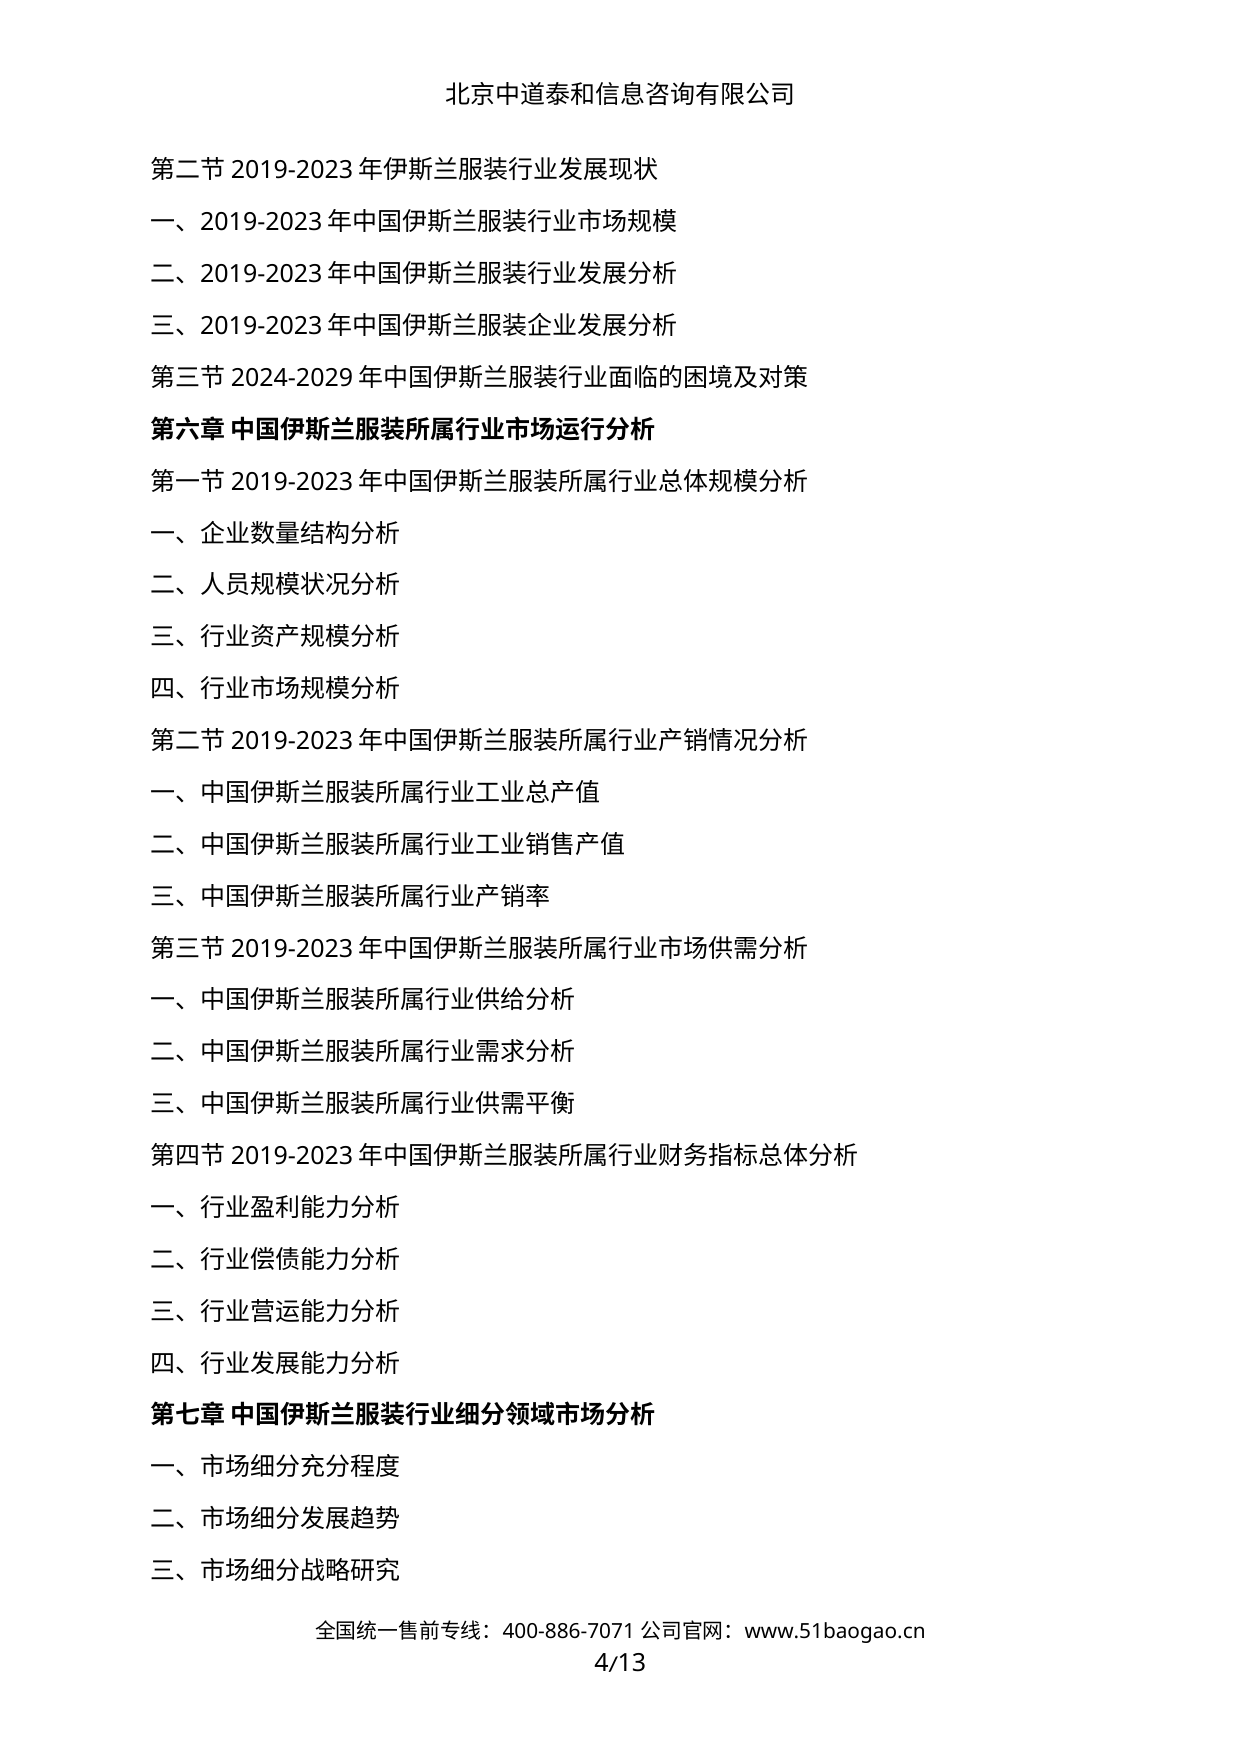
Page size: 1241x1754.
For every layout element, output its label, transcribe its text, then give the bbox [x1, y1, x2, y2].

text 三、行业营运能力分析 [150, 1291, 1090, 1327]
text 一、行业盈利能力分析 [150, 1187, 1090, 1224]
text 三、中国伊斯兰服装所属行业供需平衡 [150, 1084, 1090, 1120]
text 二、市场细分发展趋势 [150, 1499, 1090, 1535]
text 一、市场细分充分程度 [150, 1447, 1090, 1483]
text 二、行业偿债能力分析 [150, 1239, 1090, 1276]
text 一、企业数量结构分析 [150, 513, 1090, 549]
text 二、中国伊斯兰服装所属行业工业销售产值 [150, 824, 1090, 861]
text 第六章 中国伊斯兰服装所属行业市场运行分析 [150, 409, 1090, 446]
text 一、中国伊斯兰服装所属行业供给分析 [150, 980, 1090, 1016]
text 二、人员规模状况分析 [150, 565, 1090, 601]
text 第三节 2024-2029年中国伊斯兰服装行业面临的困境及对策 [150, 357, 1090, 394]
text 三、行业资产规模分析 [150, 617, 1090, 653]
text 四、行业市场规模分析 [150, 669, 1090, 705]
text 一、中国伊斯兰服装所属行业工业总产值 [150, 772, 1090, 809]
text 第一节 2019-2023年中国伊斯兰服装所属行业总体规模分析 [150, 461, 1090, 497]
text 第三节 2019-2023年中国伊斯兰服装所属行业市场供需分析 [150, 928, 1090, 964]
text 三、2019-2023年中国伊斯兰服装企业发展分析 [150, 306, 1090, 342]
text 一、2019-2023年中国伊斯兰服装行业市场规模 [150, 202, 1090, 238]
text 第二节 2019-2023年伊斯兰服装行业发展现状 [150, 150, 1090, 186]
text 四、行业发展能力分析 [150, 1343, 1090, 1379]
text 二、2019-2023年中国伊斯兰服装行业发展分析 [150, 254, 1090, 290]
text 二、中国伊斯兰服装所属行业需求分析 [150, 1032, 1090, 1068]
text 三、中国伊斯兰服装所属行业产销率 [150, 876, 1090, 912]
text 第二节 2019-2023年中国伊斯兰服装所属行业产销情况分析 [150, 721, 1090, 757]
text 三、市场细分战略研究 [150, 1551, 1090, 1587]
text 第四节 2019-2023年中国伊斯兰服装所属行业财务指标总体分析 [150, 1136, 1090, 1172]
text 第七章 中国伊斯兰服装行业细分领域市场分析 [150, 1395, 1090, 1431]
